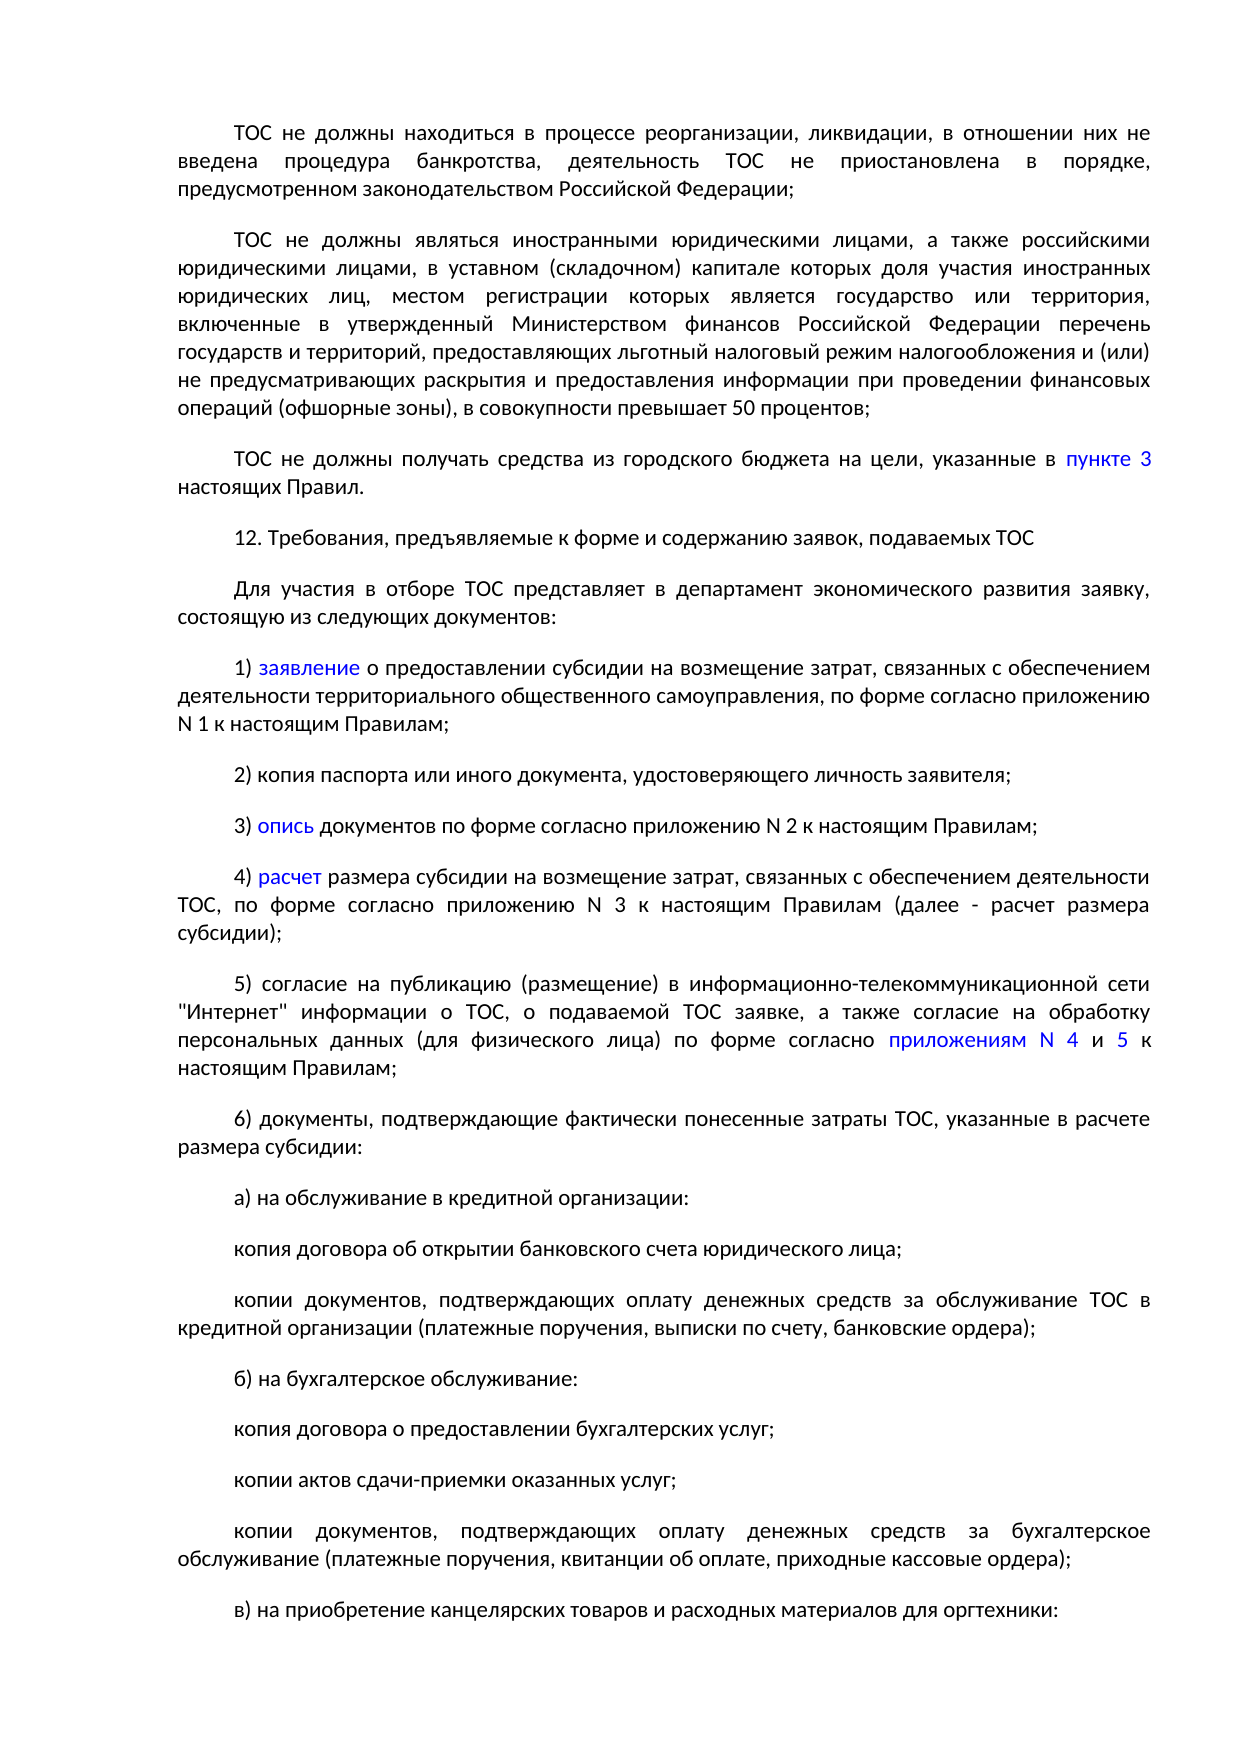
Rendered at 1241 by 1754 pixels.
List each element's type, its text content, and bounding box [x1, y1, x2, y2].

text 1) заявление о предоставлении субсидии на возмещение затрат, связанных с обеспечением деятельности территориального общественного самоуправления, по форме согласно приложению N 1 к настоящим Правилам; [177, 653, 1152, 737]
text б) на бухгалтерское обслуживание: [177, 1364, 1152, 1392]
text копия договора об открытии банковского счета юридического лица; [177, 1234, 1152, 1262]
text 6) документы, подтверждающие фактически понесенные затраты ТОС, указанные в расчете размера субсидии: [177, 1104, 1152, 1160]
text в) на приобретение канцелярских товаров и расходных материалов для оргтехники: [177, 1595, 1152, 1623]
text ТОС не должны являться иностранными юридическими лицами, а также российскими юридическими лицами, в уставном (складочном) капитале которых доля участия иностранных юридических лиц, местом регистрации которых является государство или территория, включенные в утвержденный Министерством финансов Российской Федерации перечень государств и территорий, предоставляющих льготный налоговый режим налогообложения и (или) не предусматривающих раскрытия и предоставления информации при проведении финансовых операций (офшорные зоны), в совокупности превышает 50 процентов; [177, 225, 1152, 421]
text ТОС не должны находиться в процессе реорганизации, ликвидации, в отношении них не введена процедура банкротства, деятельность ТОС не приостановлена в порядке, предусмотренном законодательством Российской Федерации; [177, 118, 1152, 202]
text 3) опись документов по форме согласно приложению N 2 к настоящим Правилам; [177, 811, 1152, 839]
text 5) согласие на публикацию (размещение) в информационно-телекоммуникационной сети "Интернет" информации о ТОС, о подаваемой ТОС заявке, а также согласие на обработку персональных данных (для физического лица) по форме согласно приложениям N 4 и 5 к настоящим Правилам; [177, 969, 1152, 1081]
text 2) копия паспорта или иного документа, удостоверяющего личность заявителя; [177, 760, 1152, 788]
text Для участия в отборе ТОС представляет в департамент экономического развития заявку, состоящую из следующих документов: [177, 574, 1152, 630]
text ТОС не должны получать средства из городского бюджета на цели, указанные в пункте 3 настоящих Правил. [177, 444, 1152, 500]
text копии документов, подтверждающих оплату денежных средств за бухгалтерское обслуживание (платежные поручения, квитанции об оплате, приходные кассовые ордера); [177, 1516, 1152, 1572]
text 12. Требования, предъявляемые к форме и содержанию заявок, подаваемых ТОС [177, 523, 1152, 551]
text 4) расчет размера субсидии на возмещение затрат, связанных с обеспечением деятельности ТОС, по форме согласно приложению N 3 к настоящим Правилам (далее - расчет размера субсидии); [177, 862, 1152, 946]
text копии документов, подтверждающих оплату денежных средств за обслуживание ТОС в кредитной организации (платежные поручения, выписки по счету, банковские ордера); [177, 1285, 1152, 1341]
text копии актов сдачи-приемки оказанных услуг; [177, 1466, 1152, 1493]
text а) на обслуживание в кредитной организации: [177, 1183, 1152, 1211]
text копия договора о предоставлении бухгалтерских услуг; [177, 1414, 1152, 1443]
